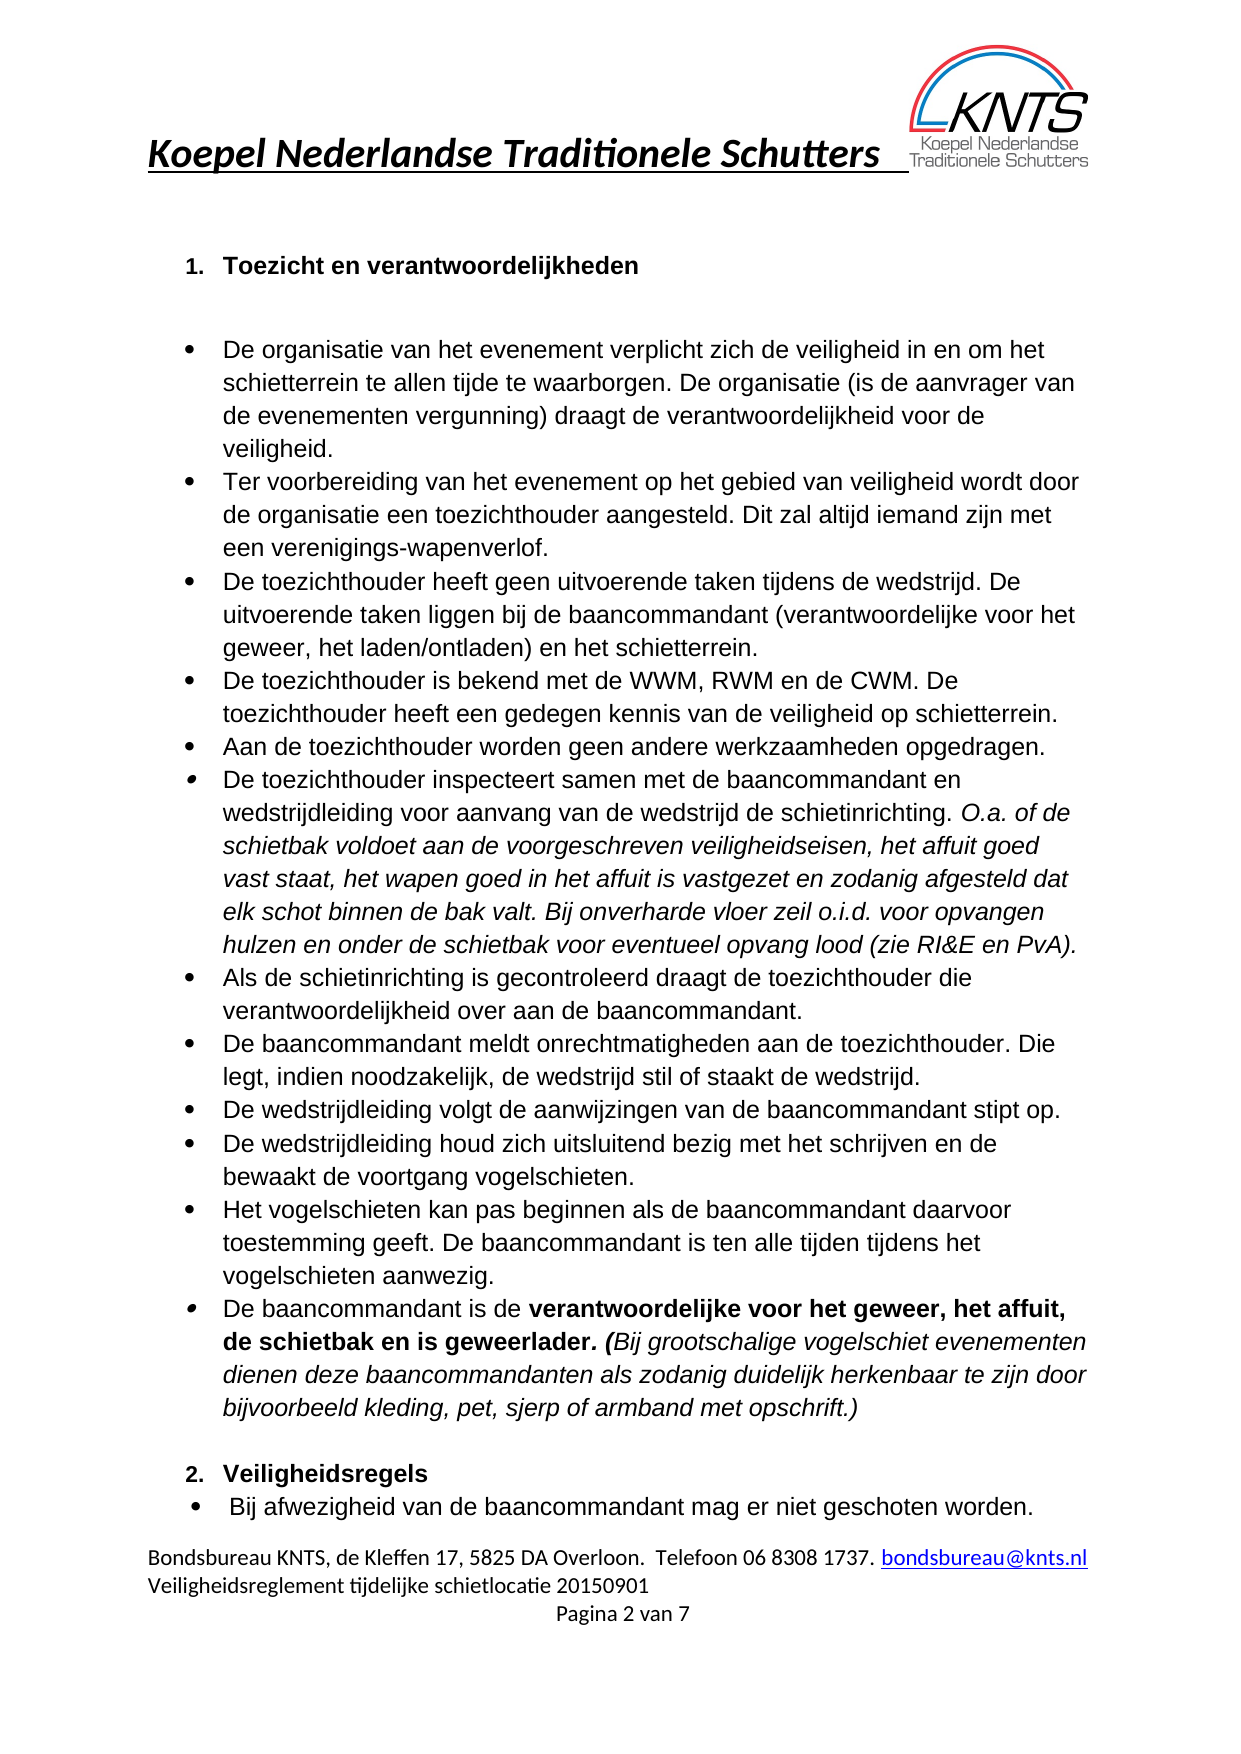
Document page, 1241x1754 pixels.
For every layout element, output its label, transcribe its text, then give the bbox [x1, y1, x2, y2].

list Ter voorbereiding van het evenement op het gebied van veiligheid wordt door de organisatie een toezichthouder aangesteld. Dit zal altijd iemand zijn met een verenigings-wapenverlof. [185, 467, 1093, 562]
list De toezichthouder is bekend met de WWM, RWM en de CWM. De toezichthouder heeft een gedegen kennis van de veiligheid op schietterrein. [185, 666, 1093, 727]
list Toezicht en verantwoordelijkheden [185, 251, 1093, 280]
picture [908, 44, 1089, 168]
list Veiligheidsregels [185, 1459, 1093, 1488]
list De wedstrijdleiding houd zich uitsluitend bezig met het schrijven en de bewaakt de voortgang vogelschieten. [185, 1128, 1093, 1190]
list De toezichthouder inspecteert samen met de baancommandant en wedstrijdleiding voor aanvang van de wedstrijd de schietinrichting. O.a. of de schietbak voldoet aan de voorgeschreven veiligheidseisen, het affuit goed vast staat, het wapen goed in het affuit is vastgezet en zodanig afgesteld dat elk schot binnen de bak valt. Bij onverharde vloer zeil o.i.d. voor opvangen hulzen en onder de schietbak voor eventueel opvang lood (zie RI&E en PvA). [185, 765, 1093, 959]
list Als de schietinrichting is gecontroleerd draagt de toezichthouder die verantwoordelijkheid over aan de baancommandant. [185, 963, 1093, 1025]
list De baancommandant is de verantwoordelijke voor het geweer, het affuit, de schietbak en is geweerlader. (Bij grootschalige vogelschiet evenementen dienen deze baancommandanten als zodanig duidelijk herkenbaar te zijn door bijvoorbeeld kleding, pet, sjerp of armband met opschrift.) [185, 1294, 1093, 1422]
list De organisatie van het evenement verplicht zich de veiligheid in en om het schietterrein te allen tijde te waarborgen. De organisatie (is de aanvrager van de evenementen vergunning) draagt de verantwoordelijkheid voor de veiligheid. [185, 335, 1093, 463]
list De baancommandant meldt onrechtmatigheden aan de toezichthouder. Die legt, indien noodzakelijk, de wedstrijd stil of staakt de wedstrijd. [185, 1029, 1093, 1091]
list De toezichthouder heeft geen uitvoerende taken tijdens de wedstrijd. De uitvoerende taken liggen bij de baancommandant (verantwoordelijke voor het geweer, het laden/ontladen) en het schietterrein. [185, 566, 1093, 661]
list De wedstrijdleiding volgt de aanwijzingen van de baancommandant stipt op. [185, 1095, 1093, 1124]
list Het vogelschieten kan pas beginnen als de baancommandant daarvoor toestemming geeft. De baancommandant is ten alle tijden tijdens het vogelschieten aanwezig. [185, 1195, 1093, 1289]
list Bij afwezigheid van de baancommandant mag er niet geschoten worden. [191, 1492, 1093, 1521]
list Aan de toezichthouder worden geen andere werkzaamheden opgedragen. [185, 732, 1093, 761]
